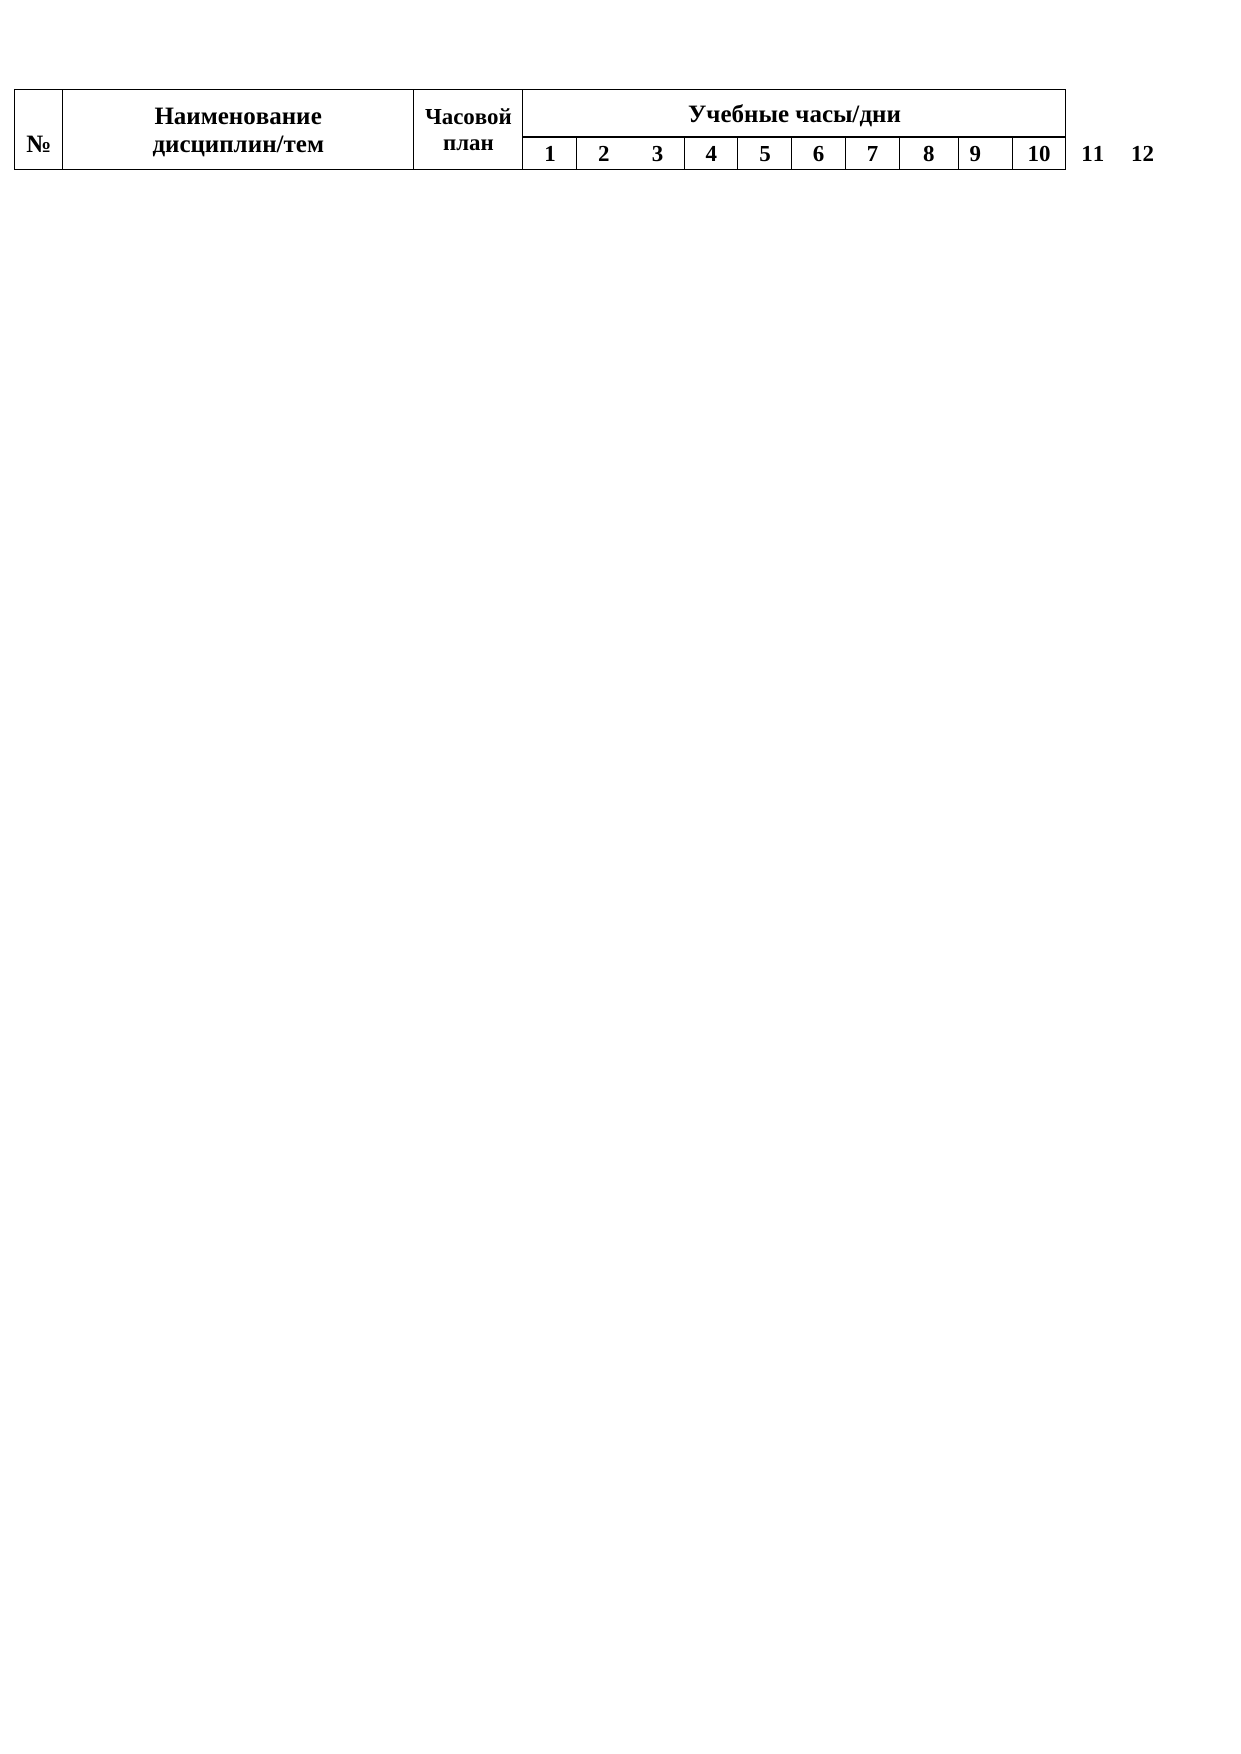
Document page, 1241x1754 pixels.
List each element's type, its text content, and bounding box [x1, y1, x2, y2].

table_cell 11 [1066, 136, 1119, 169]
table_cell 7 [846, 138, 899, 169]
table_header № [15, 90, 62, 169]
table_cell 9 [959, 138, 1012, 169]
table_cell 2 [577, 138, 630, 169]
table_cell 5 [738, 138, 791, 169]
table_header Часовой план [414, 90, 522, 169]
table_cell 8 [900, 138, 958, 169]
table_cell 6 [792, 138, 845, 169]
table_header Наименование дисциплин/тем [63, 90, 413, 169]
table_cell 3 [630, 138, 684, 169]
table_header Учебные часы/дни [523, 90, 1065, 136]
table_cell 12 [1119, 136, 1165, 169]
table_cell 1 [523, 138, 576, 169]
table_cell 4 [685, 138, 737, 169]
table_cell 10 [1013, 138, 1065, 169]
